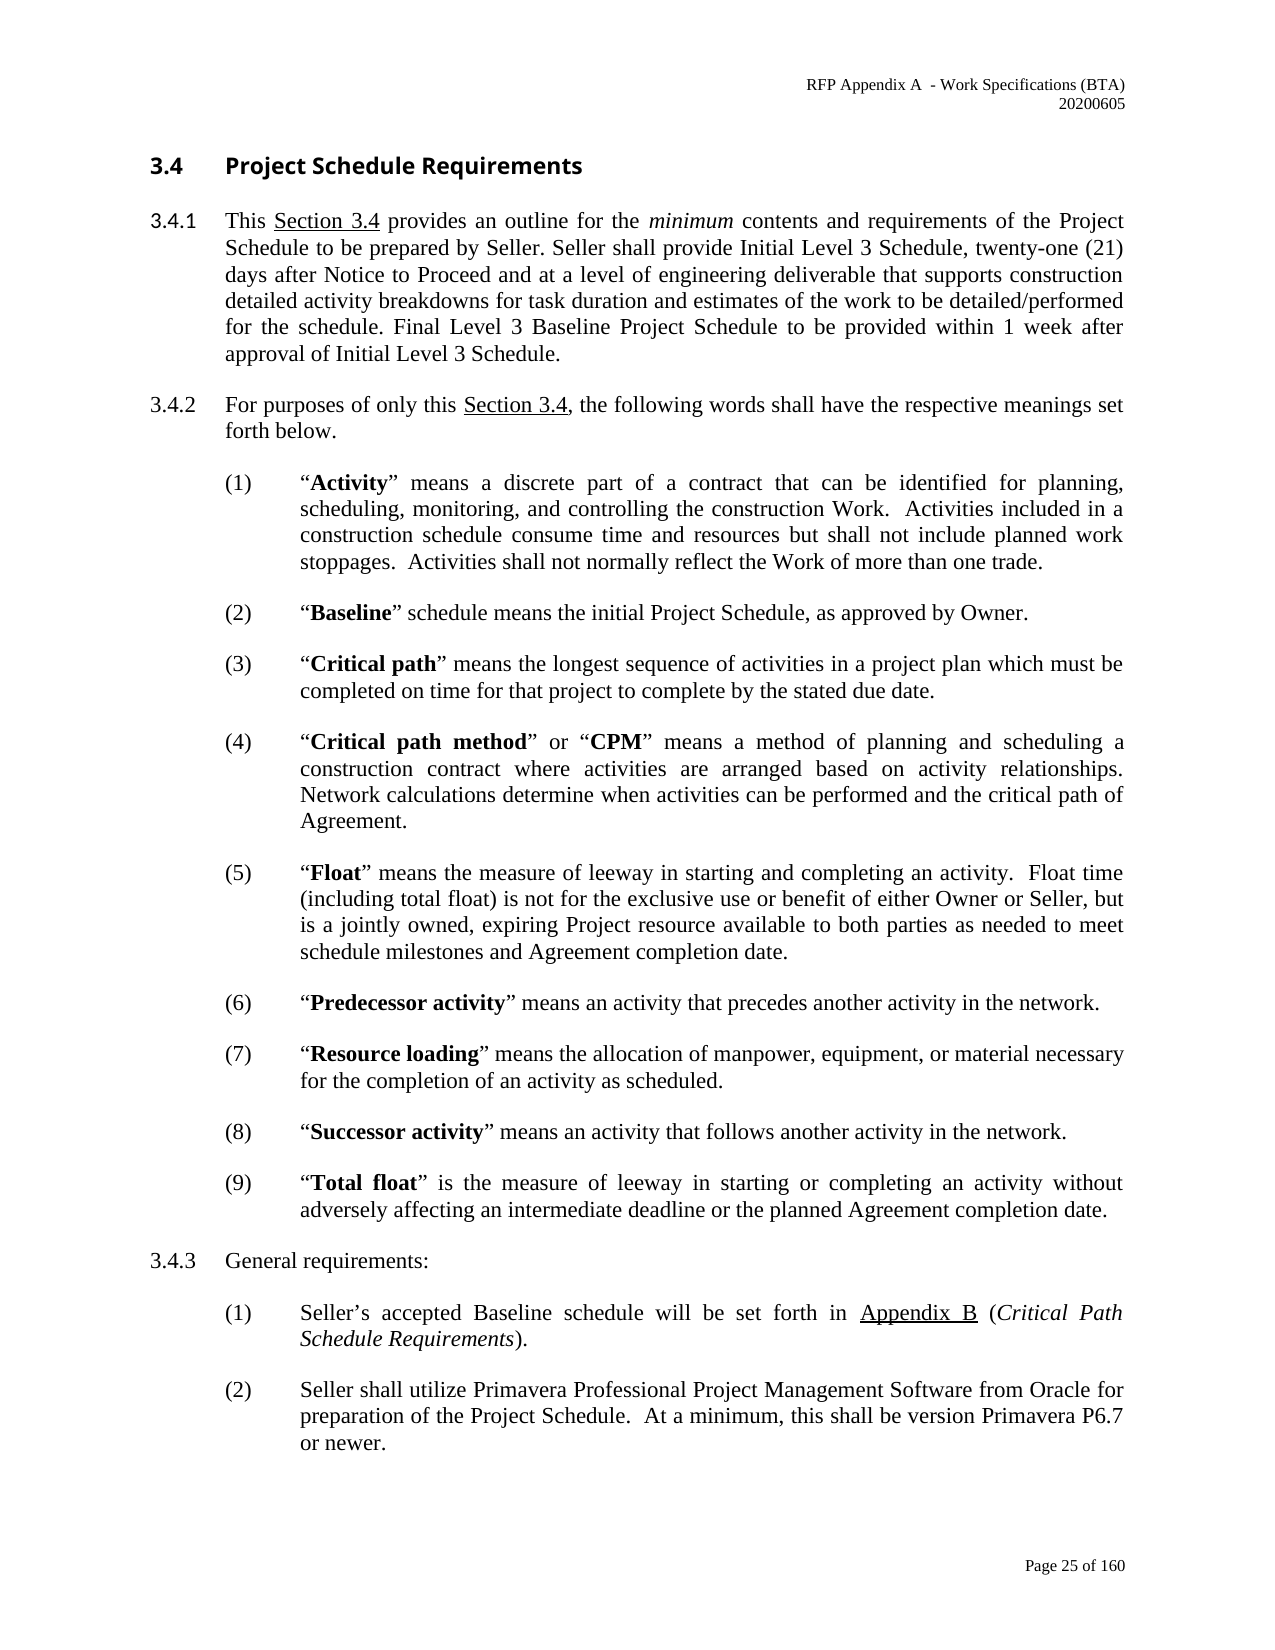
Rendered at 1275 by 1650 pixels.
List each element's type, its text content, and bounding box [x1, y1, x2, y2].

subtitle General requirements: [150, 1247, 1125, 1273]
subtitle Seller’s accepted Baseline schedule will be set forth in Appendix B (Critical Path Schedule Requirements). [225, 1298, 1125, 1351]
subtitle “Activity” means a discrete part of a contract that can be identified for planning, scheduling, monitoring, and controlling the construction Work. Activities included in a construction schedule consume time and resources but shall not include planned work stoppages. Activities shall not normally reflect the Work of more than one trade. [225, 469, 1125, 574]
subtitle “Successor activity” means an activity that follows another activity in the network. [225, 1118, 1125, 1144]
subtitle “Total float” is the measure of leeway in starting or completing an activity without adversely affecting an intermediate deadline or the planned Agreement completion date. [225, 1169, 1125, 1222]
subtitle Seller shall utilize Primavera Professional Project Management Software from Oracle for preparation of the Project Schedule. At a minimum, this shall be version Primavera P6.7 or newer. [225, 1376, 1125, 1455]
subtitle “Critical path method” or “CPM” means a method of planning and scheduling a construction contract where activities are arranged based on activity relationships. Network calculations determine when activities can be performed and the critical path of Agreement. [225, 728, 1125, 834]
subtitle “Resource loading” means the allocation of manpower, equipment, or material necessary for the completion of an activity as scheduled. [225, 1040, 1125, 1093]
subtitle “Predecessor activity” means an activity that precedes another activity in the network. [225, 989, 1125, 1015]
subtitle This Section 3.3 provides an outline for the minimum contents and requirements of the Project Schedule to be prepared by Seller. Seller shall provide Initial Level 3 Schedule, twenty-one (21) days after Notice to Proceed and at a level of engineering deliverable that supports construction detailed activity breakdowns for task duration and estimates of the work to be detailed/performed for the schedule. Final Level 3 Baseline Project Schedule to be provided within 1 week after approval of Initial Level 3 Schedule. [150, 206, 1125, 366]
subtitle “Critical path” means the longest sequence of activities in a project plan which must be completed on time for that project to complete by the stated due date. [225, 651, 1125, 703]
subtitle For purposes of only this Section 3.3, the following words shall have the respective meanings set forth below. [150, 391, 1125, 444]
subtitle “Baseline” schedule means the initial Project Schedule, as approved by Owner. [225, 599, 1125, 626]
subtitle “Float” means the measure of leeway in starting and completing an activity. Float time (including total float) is not for the exclusive use or benefit of either Owner or Seller, but is a jointly owned, expiring Project resource available to both parties as needed to meet schedule milestones and Agreement completion date. [225, 859, 1125, 964]
subtitle Project Schedule Requirements [150, 150, 1125, 181]
